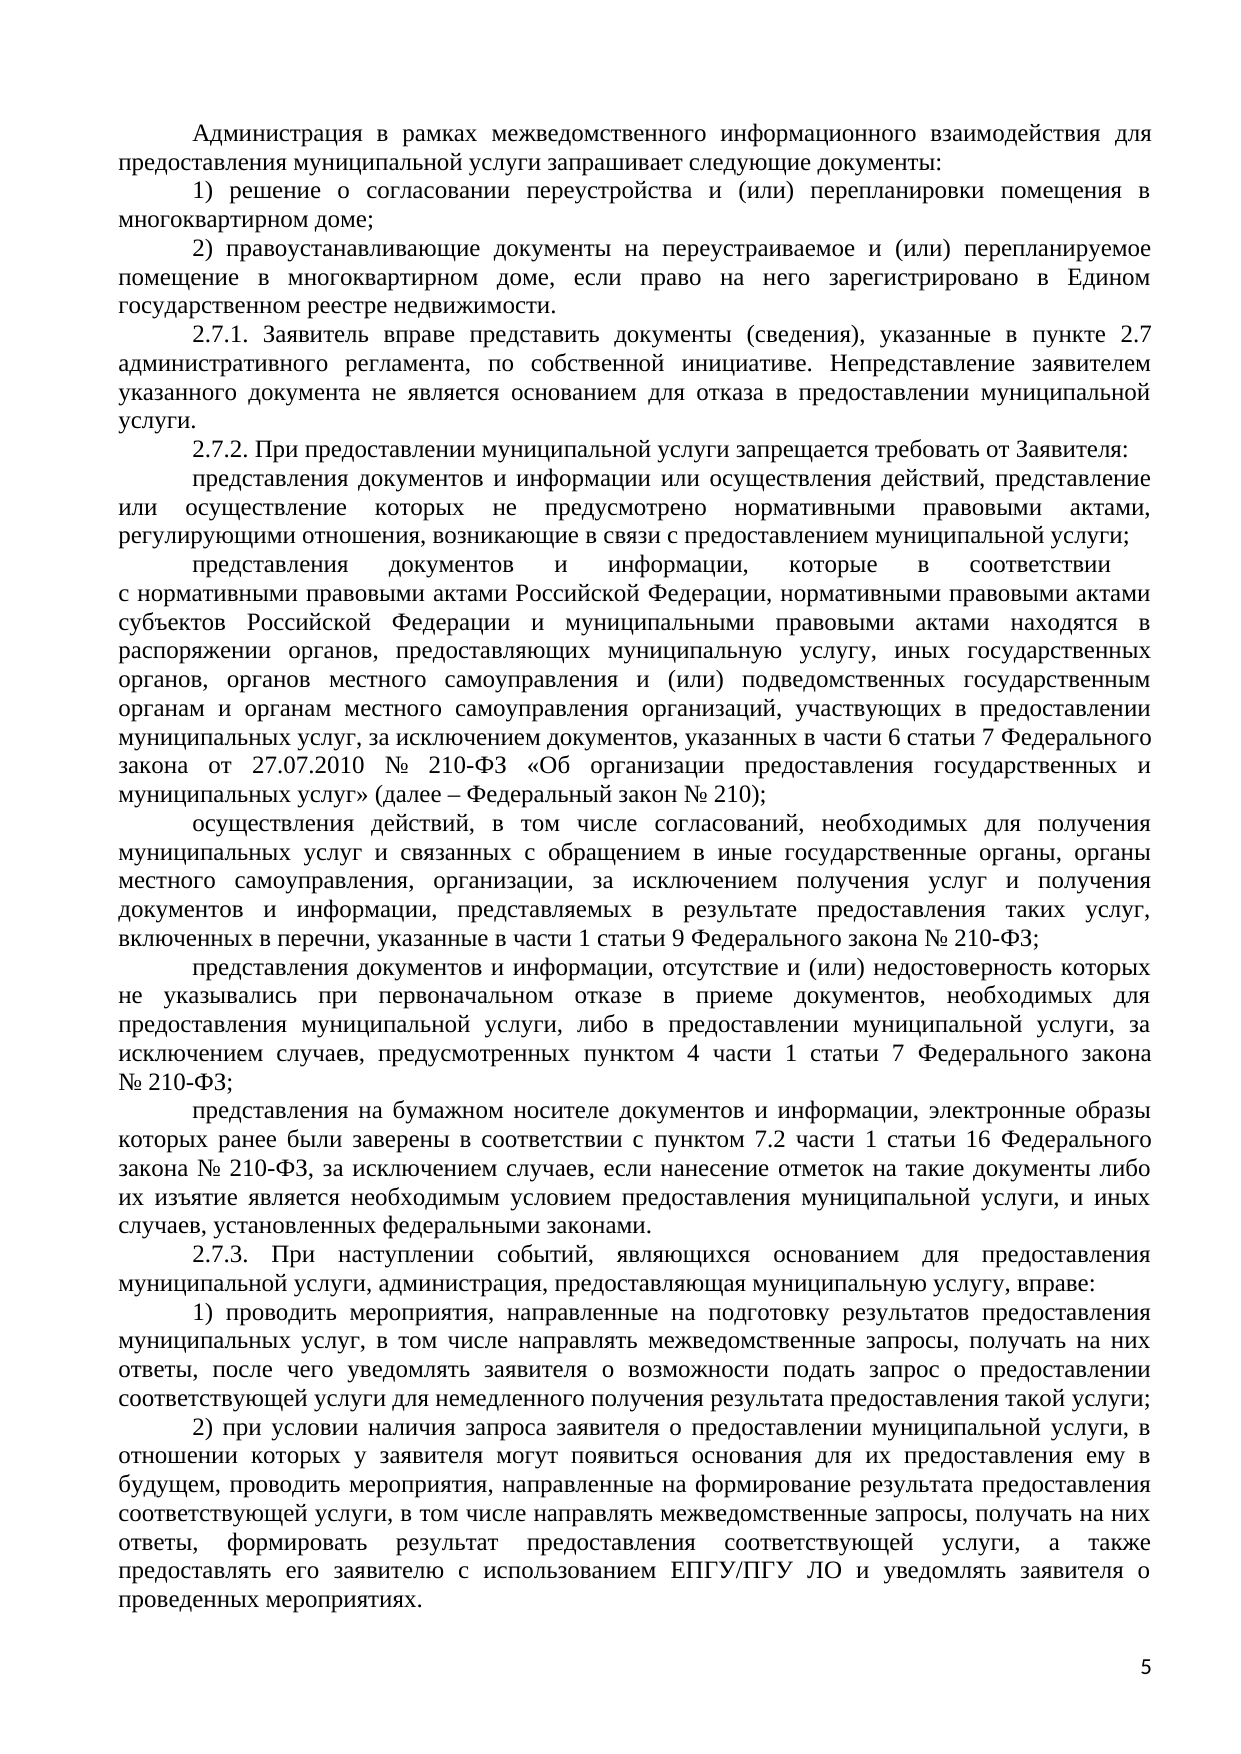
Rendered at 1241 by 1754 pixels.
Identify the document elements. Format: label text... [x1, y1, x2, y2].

text 2) правоустанавливающие документы на переустраиваемое и (или) перепланируемое помещение в многоквартирном доме, если право на него зарегистрировано в Едином государственном реестре недвижимости. [118, 233, 1152, 319]
text 2.7.1. Заявитель вправе представить документы (сведения), указанные в пункте 2.7 административного регламента, по собственной инициативе. Непредставление заявителем указанного документа не является основанием для отказа в предоставлении муниципальной услуги. [118, 319, 1152, 434]
text 2.7.3. При наступлении событий, являющихся основанием для предоставления муниципальной услуги, администрация, предоставляющая муниципальную услугу, вправе: [118, 1239, 1152, 1297]
text осуществления действий, в том числе согласований, необходимых для получения муниципальных услуг и связанных с обращением в иные государственные органы, органы местного самоуправления, организации, за исключением получения услуг и получения документов и информации, представляемых в результате предоставления таких услуг, включенных в перечни, указанные в части 1 статьи 9 Федерального закона № 210-ФЗ; [118, 808, 1152, 952]
text 1) решение о согласовании переустройства и (или) перепланировки помещения в многоквартирном доме; [118, 176, 1152, 233]
text 1) проводить мероприятия, направленные на подготовку результатов предоставления муниципальных услуг, в том числе направлять межведомственные запросы, получать на них ответы, после чего уведомлять заявителя о возможности подать запрос о предоставлении соответствующей услуги для немедленного получения результата предоставления такой услуги; [118, 1297, 1152, 1412]
text представления документов и информации, которые в соответствии с нормативными правовыми актами Российской Федерации, нормативными правовыми актами субъектов Российской Федерации и муниципальными правовыми актами находятся в распоряжении органов, предоставляющих муниципальную услугу, иных государственных органов, органов местного самоуправления и (или) подведомственных государственным органам и органам местного самоуправления организаций, участвующих в предоставлении муниципальных услуг, за исключением документов, указанных в части 6 статьи 7 Федерального закона от 27.07.2010 № 210-ФЗ «Об организации предоставления государственных и муниципальных услуг» (далее – Федеральный закон № 210); [118, 549, 1152, 808]
text 2.7.2. При предоставлении муниципальной услуги запрещается требовать от Заявителя: [118, 434, 1152, 463]
text 2) при условии наличия запроса заявителя о предоставлении муниципальной услуги, в отношении которых у заявителя могут появиться основания для их предоставления ему в будущем, проводить мероприятия, направленные на формирование результата предоставления соответствующей услуги, в том числе направлять межведомственные запросы, получать на них ответы, формировать результат предоставления соответствующей услуги, а также предоставлять его заявителю с использованием ЕПГУ/ПГУ ЛО и уведомлять заявителя о проведенных мероприятиях. [118, 1412, 1152, 1613]
text представления на бумажном носителе документов и информации, электронные образы которых ранее были заверены в соответствии с пунктом 7.2 части 1 статьи 16 Федерального закона № 210-ФЗ, за исключением случаев, если нанесение отметок на такие документы либо их изъятие является необходимым условием предоставления муниципальной услуги, и иных случаев, установленных федеральными законами. [118, 1096, 1152, 1239]
text представления документов и информации, отсутствие и (или) недостоверность которых не указывались при первоначальном отказе в приеме документов, необходимых для предоставления муниципальной услуги, либо в предоставлении муниципальной услуги, за исключением случаев, предусмотренных пунктом 4 части 1 статьи 7 Федерального закона № 210-ФЗ; [118, 952, 1152, 1096]
text Администрация в рамках межведомственного информационного взаимодействия для предоставления муниципальной услуги запрашивает следующие документы: [118, 118, 1152, 176]
text представления документов и информации или осуществления действий, представление или осуществление которых не предусмотрено нормативными правовыми актами, регулирующими отношения, возникающие в связи с предоставлением муниципальной услуги; [118, 463, 1152, 549]
